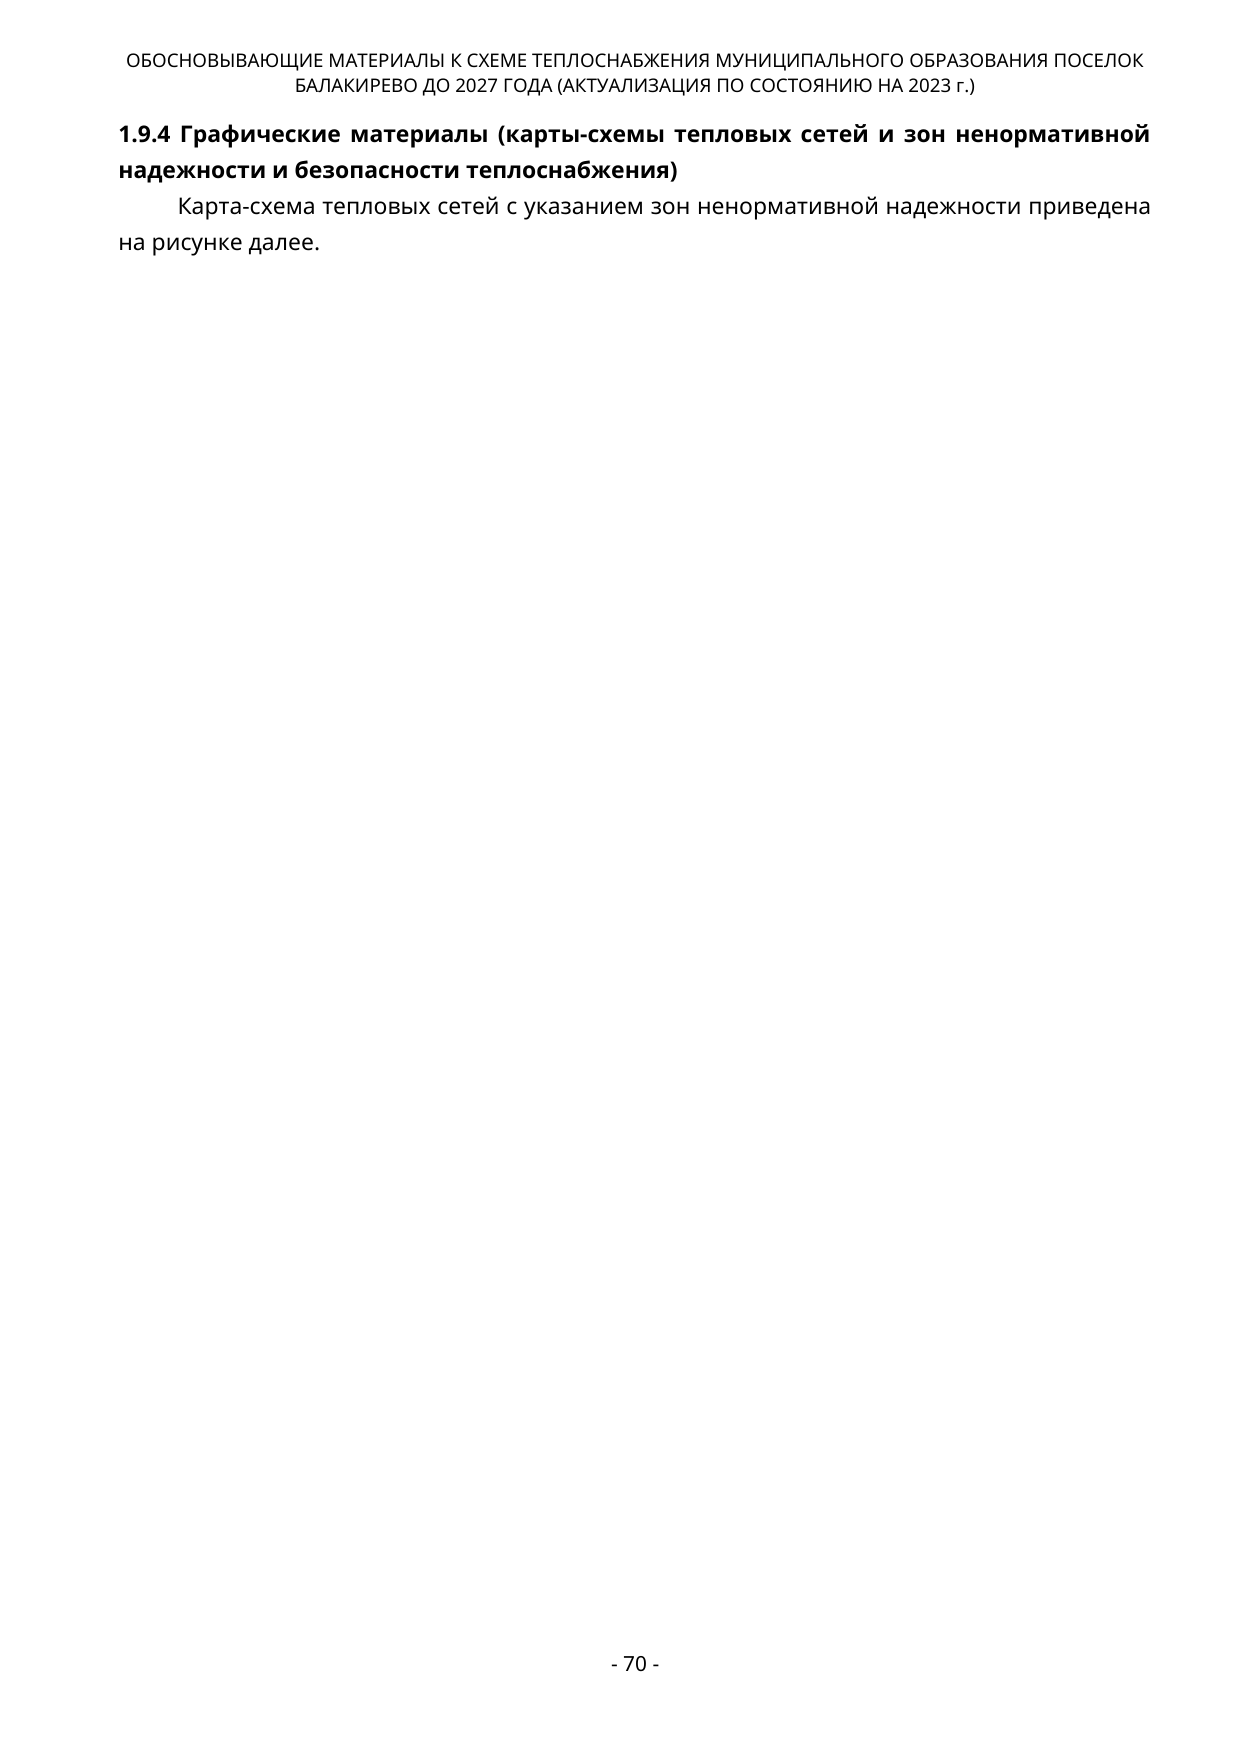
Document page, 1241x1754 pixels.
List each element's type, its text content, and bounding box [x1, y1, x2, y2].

text 1.9.4 Графические материалы (карты-схемы тепловых сетей и зон ненормативной надежности и безопасности теплоснабжения) [118, 118, 1152, 185]
text Карта-схема тепловых сетей с указанием зон ненормативной надежности приведена на рисунке далее. [118, 190, 1152, 257]
